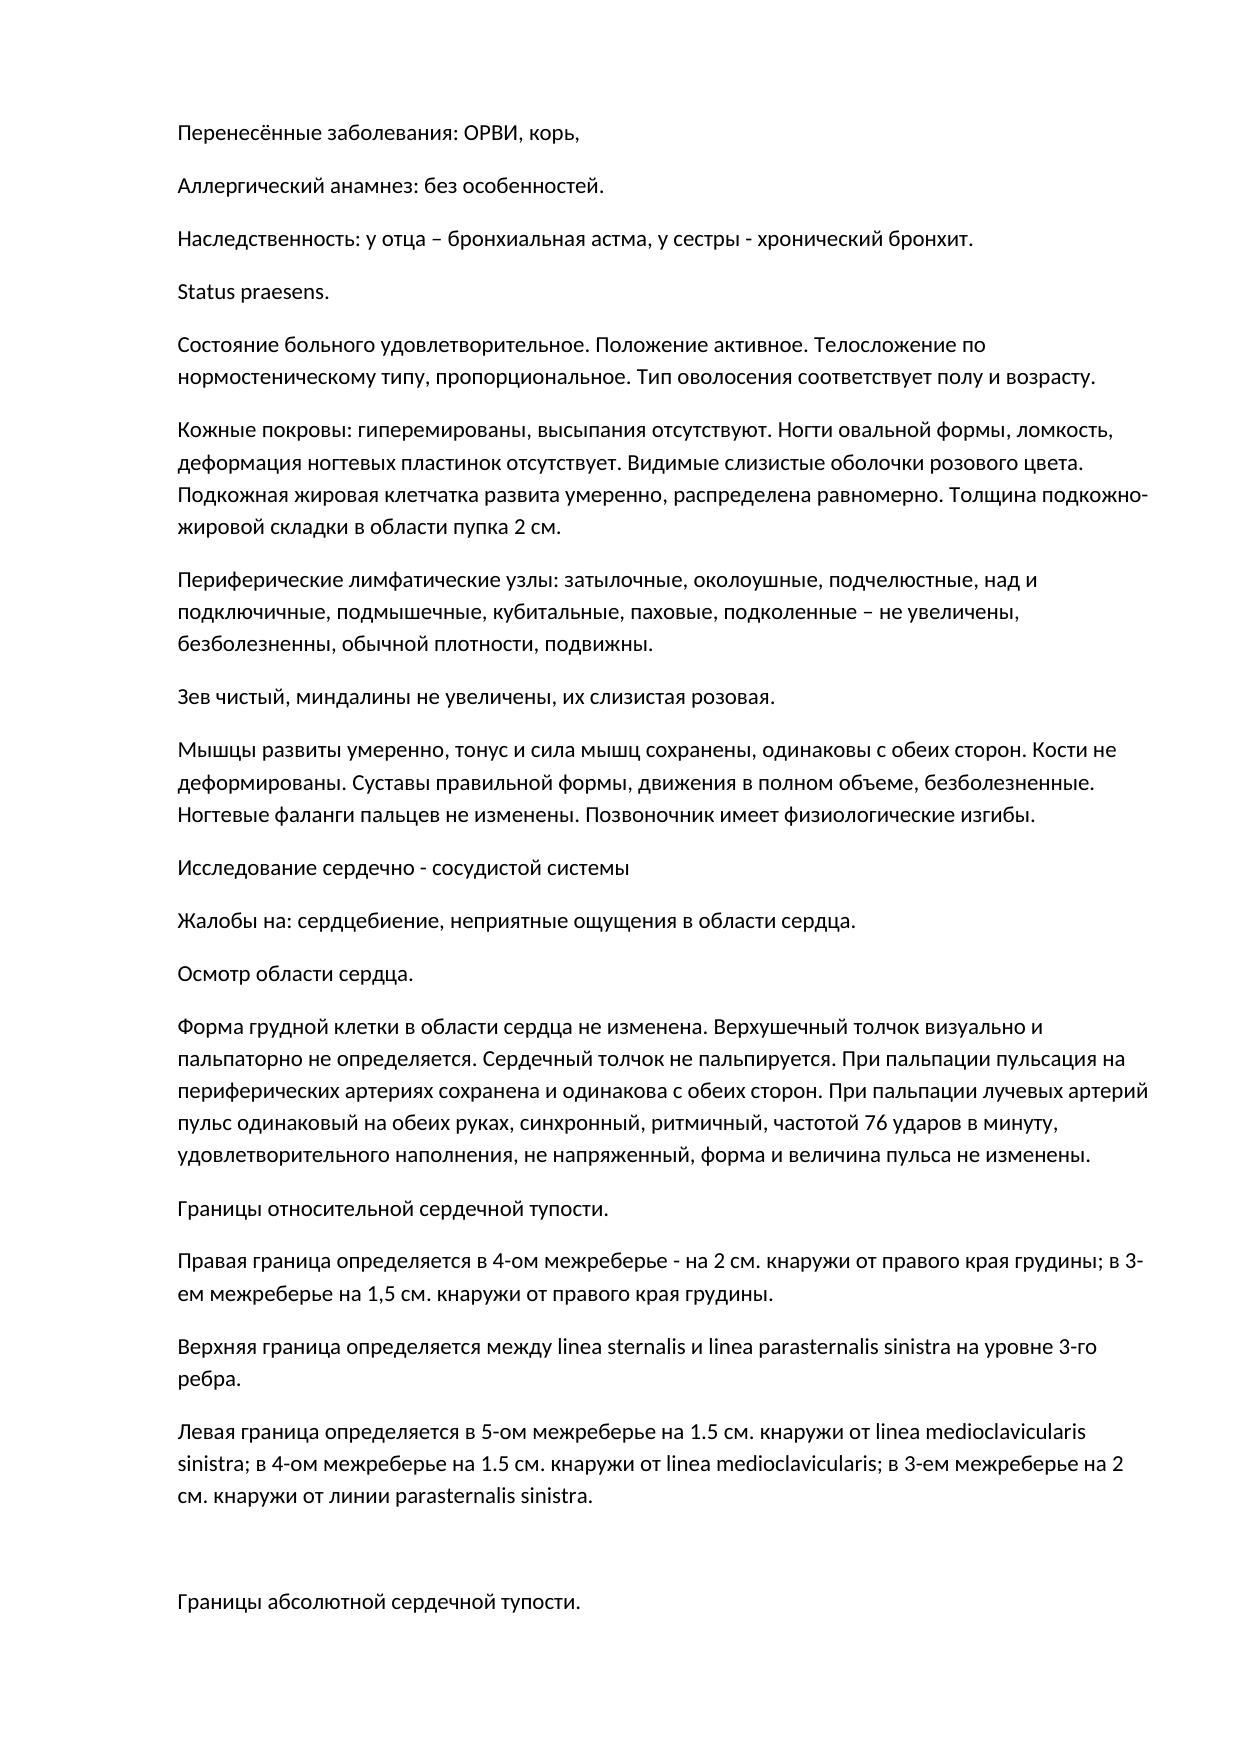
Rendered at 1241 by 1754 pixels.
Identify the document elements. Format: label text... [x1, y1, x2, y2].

text Границы относительной сердечной тупости. [177, 1194, 1152, 1222]
text Перенесённые заболевания: ОРВИ, корь, [177, 118, 1152, 146]
text Мышцы развиты умеренно, тонус и сила мышц сохранены, одинаковы с обеих сторон. Кости не деформированы. Суставы правильной формы, движения в полном объеме, безболезненные. Ногтевые фаланги пальцев не изменены. Позвоночник имеет физиологические изгибы. [177, 735, 1152, 828]
text Границы абсолютной сердечной тупости. [177, 1587, 1152, 1616]
text Кожные покровы: гиперемированы, высыпания отсутствуют. Ногти овальной формы, ломкость, деформация ногтевых пластинок отсутствует. Видимые слизистые оболочки розового цвета. Подкожная жировая клетчатка развита умеренно, распределена равномерно. Толщина подкожно-жировой складки в области пупка 2 см. [177, 415, 1152, 540]
text Верхняя граница определяется между linea sternalis и linea parasternalis sinistra на уровне 3-го ребра. [177, 1332, 1152, 1392]
text Жалобы на: сердцебиение, неприятные ощущения в области сердца. [177, 906, 1152, 934]
text Наследственность: у отца – бронхиальная астма, у сестры - хронический бронхит. [177, 224, 1152, 252]
text Зев чистый, миндалины не увеличены, их слизистая розовая. [177, 682, 1152, 710]
text Периферические лимфатические узлы: затылочные, околоушные, подчелюстные, над и подключичные, подмышечные, кубитальные, паховые, подколенные – не увеличены, безболезненны, обычной плотности, подвижны. [177, 565, 1152, 657]
text Правая граница определяется в 4-ом межреберье - на 2 см. кнаружи от правого края грудины; в 3-ем межреберье на 1,5 см. кнаружи от правого края грудины. [177, 1247, 1152, 1307]
text Состояние больного удовлетворительное. Положение активное. Телосложение по нормостеническому типу, пропорциональное. Тип оволосения соответствует полу и возрасту. [177, 330, 1152, 390]
text Осмотр области сердца. [177, 959, 1152, 987]
text Аллергический анамнез: без особенностей. [177, 171, 1152, 199]
text Status praesens. [177, 277, 1152, 305]
text Исследование сердечно - сосудистой системы [177, 853, 1152, 881]
text Левая граница определяется в 5-ом межреберье на 1.5 см. кнаружи от linea medioclavicularis sinistra; в 4-ом межреберье на 1.5 см. кнаружи от linea medioclavicularis; в 3-ем межреберье на 2 см. кнаружи от линии parasternalis sinistra. [177, 1417, 1152, 1509]
text Форма грудной клетки в области сердца не изменена. Верхушечный толчок визуально и пальпаторно не определяется. Сердечный толчок не пальпируется. При пальпации пульсация на периферических артериях сохранена и одинакова с обеих сторон. При пальпации лучевых артерий пульс одинаковый на обеих руках, синхронный, ритмичный, частотой 76 ударов в минуту, удовлетворительного наполнения, не напряженный, форма и величина пульса не изменены. [177, 1012, 1152, 1169]
